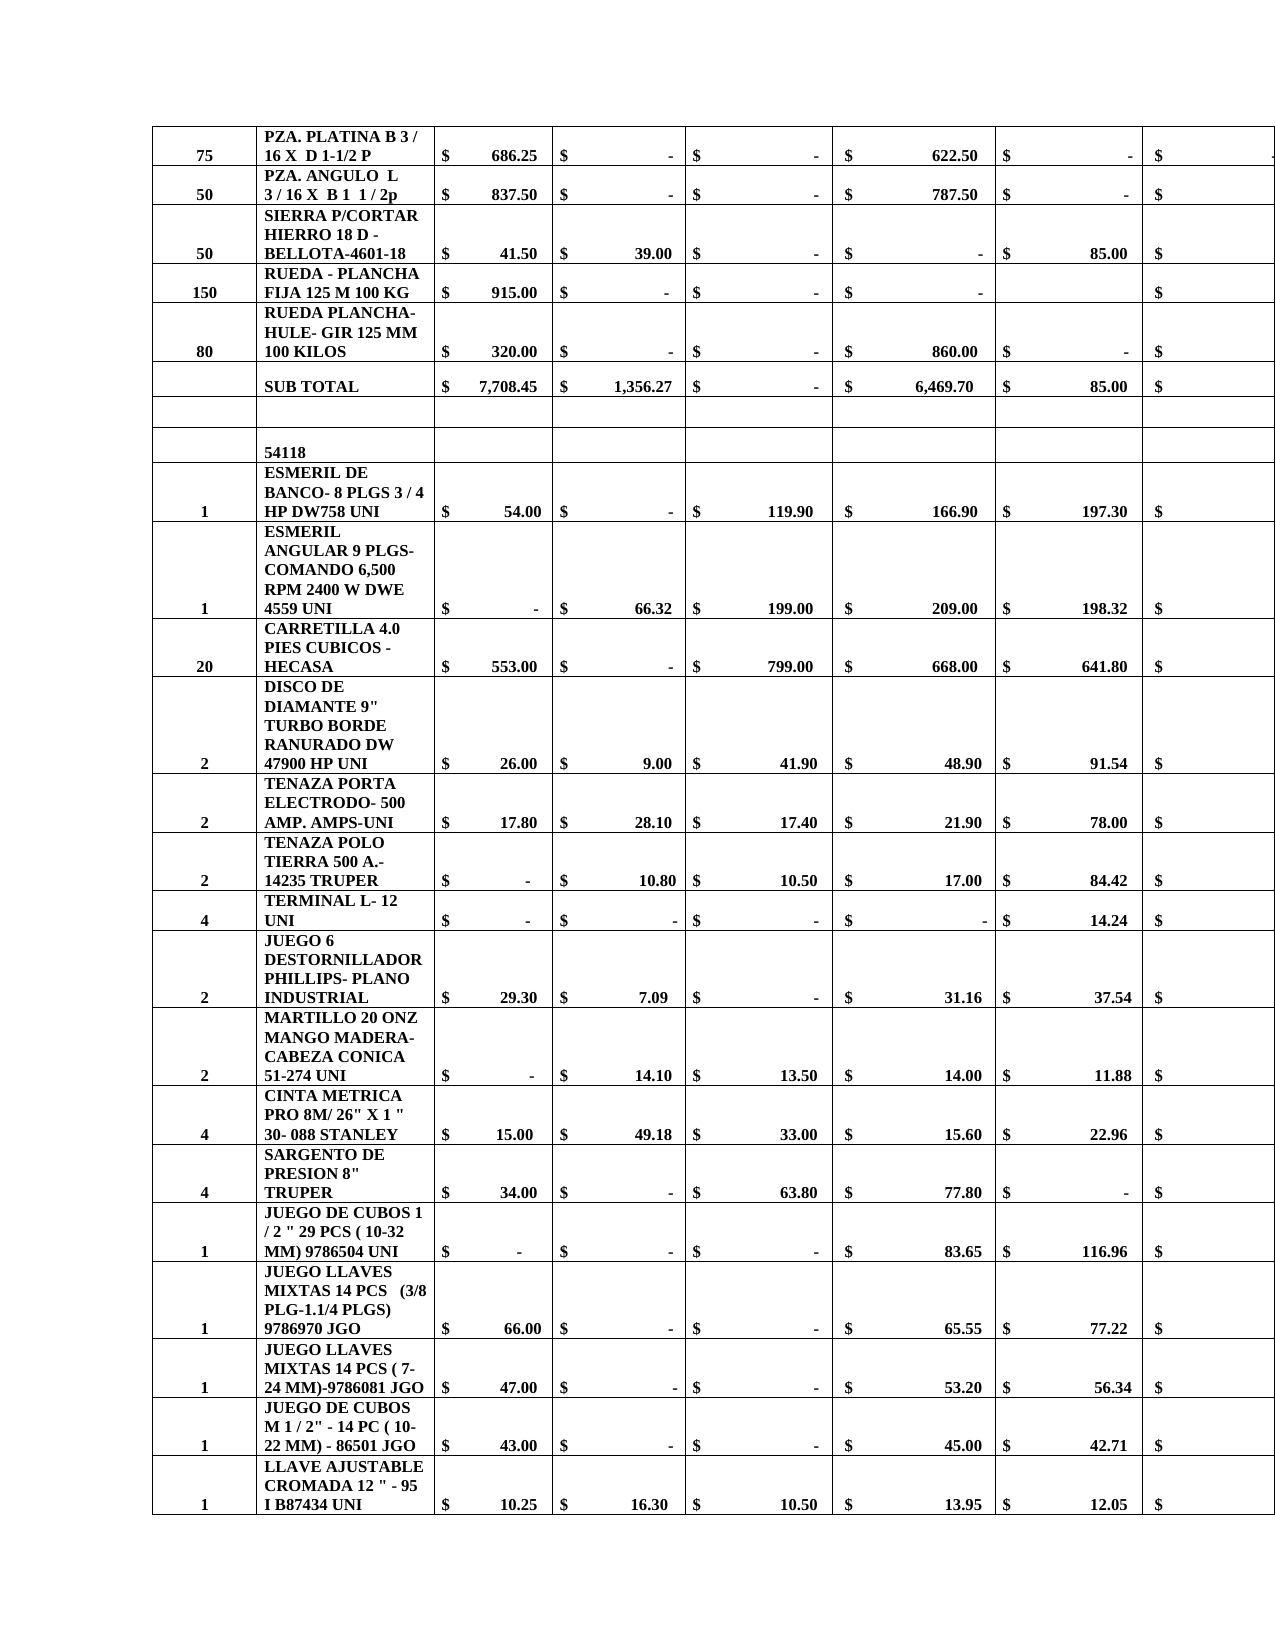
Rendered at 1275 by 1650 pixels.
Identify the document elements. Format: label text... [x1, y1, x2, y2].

table_cell $ - [1143, 1398, 1274, 1455]
table_cell $ 65.55 [833, 1262, 995, 1338]
table_cell $ 1,356.27 [553, 362, 685, 396]
table_cell $ - [553, 891, 685, 929]
table_cell $ - [996, 303, 1142, 361]
table_cell $ 641.80 [996, 619, 1142, 676]
table_cell $ - [1143, 127, 1274, 165]
table_cell $ - [686, 1339, 832, 1397]
table_cell $ - [686, 931, 832, 1007]
table_cell $ 197.30 [996, 463, 1142, 521]
table_cell $ 17.40 [686, 774, 832, 832]
table_cell $ - [553, 463, 685, 521]
table_cell $ - [1143, 891, 1274, 929]
table_cell $ - [435, 833, 552, 890]
table_cell $ 10.50 [686, 1456, 832, 1514]
table_cell $ - [686, 1203, 832, 1261]
table_cell $ 10.80 [553, 833, 685, 890]
table_cell $ - [686, 166, 832, 204]
table_cell $ - [435, 1203, 552, 1261]
table_cell $ - [553, 619, 685, 676]
table_cell $ 91.54 [996, 677, 1142, 773]
table_cell 2 [153, 931, 256, 1007]
table_cell 1 [153, 1339, 256, 1397]
table_cell $ 66.32 [553, 522, 685, 618]
table_cell $ 668.00 [833, 619, 995, 676]
table_cell $ 10.50 [686, 833, 832, 890]
table_cell $ - [686, 891, 832, 929]
table_cell $ - [1143, 522, 1274, 618]
table_cell JUEGO DE CUBOS M 1 / 2" - 14 PC ( 10- 22 MM) - 86501 JGO [257, 1398, 434, 1455]
table_cell $ - [553, 1339, 685, 1397]
table_cell $ 29.30 [435, 931, 552, 1007]
table_cell $ - [1143, 833, 1274, 890]
table_cell TENAZA PORTA ELECTRODO- 500 AMP. AMPS-UNI [257, 774, 434, 832]
table_cell $ 622.50 [833, 127, 995, 165]
table_cell $ 6,469.70 [833, 362, 995, 396]
table_cell $ 13.95 [833, 1456, 995, 1514]
table_cell [553, 428, 685, 462]
table_cell [435, 397, 552, 427]
table_cell [153, 362, 256, 396]
table_cell $ - [1143, 205, 1274, 263]
table_cell $ - [686, 362, 832, 396]
table_cell $ - [1143, 1145, 1274, 1202]
table_cell $ - [686, 1398, 832, 1455]
table_cell $ - [1143, 1339, 1274, 1397]
table_cell $ - [553, 166, 685, 204]
table_cell $ 686.25 [435, 127, 552, 165]
table_cell 4 [153, 1145, 256, 1202]
table_cell $ - [686, 264, 832, 302]
table_cell $ 16.30 [553, 1456, 685, 1514]
table_cell $ 119.90 [686, 463, 832, 521]
table_cell $ 63.80 [686, 1145, 832, 1202]
table_cell 80 [153, 303, 256, 361]
table_cell $ - [435, 891, 552, 929]
table_cell $ 28.10 [553, 774, 685, 832]
table_cell $ - [1143, 774, 1274, 832]
table_cell [833, 397, 995, 427]
table_cell [435, 428, 552, 462]
table_cell $ - [686, 205, 832, 263]
table_cell $ 9.00 [553, 677, 685, 773]
table_cell 1 [153, 463, 256, 521]
table_cell $ - [833, 205, 995, 263]
table_cell [686, 428, 832, 462]
table_cell $ 49.18 [553, 1086, 685, 1143]
table_cell SIERRA P/CORTAR HIERRO 18 D - BELLOTA-4601-18 [257, 205, 434, 263]
table_cell 20 [153, 619, 256, 676]
table_cell JUEGO 6 DESTORNILLADOR PHILLIPS- PLANO INDUSTRIAL [257, 931, 434, 1007]
table_cell CINTA METRICA PRO 8M/ 26" X 1 " 30- 088 STANLEY [257, 1086, 434, 1143]
table_cell $ 14.24 [996, 891, 1142, 929]
table_cell $ 198.32 [996, 522, 1142, 618]
table_cell $ 14.10 [553, 1008, 685, 1085]
table_cell 2 [153, 774, 256, 832]
table_cell $ - [686, 127, 832, 165]
table_cell JUEGO LLAVES MIXTAS 14 PCS ( 7-24 MM)-9786081 JGO [257, 1339, 434, 1397]
table_cell [996, 428, 1142, 462]
table_cell [833, 428, 995, 462]
table_cell $ 14.00 [833, 1008, 995, 1085]
table_cell $ 77.80 [833, 1145, 995, 1202]
table_cell 1 [153, 1203, 256, 1261]
table_cell 54118 [257, 428, 434, 462]
table_cell MARTILLO 20 ONZ MANGO MADERA- CABEZA CONICA 51-274 UNI [257, 1008, 434, 1085]
table_cell $ 787.50 [833, 166, 995, 204]
table_cell RUEDA - PLANCHA FIJA 125 M 100 KG [257, 264, 434, 302]
table_cell $ 48.90 [833, 677, 995, 773]
table_cell $ 41.90 [686, 677, 832, 773]
table_cell $ - [1143, 1008, 1274, 1085]
table_cell PZA. ANGULO L 3 / 16 X B 1 1 / 2p [257, 166, 434, 204]
table_cell 150 [153, 264, 256, 302]
table_cell $ 15.60 [833, 1086, 995, 1143]
table_cell $ - [435, 1008, 552, 1085]
table_cell $ 39.00 [553, 205, 685, 263]
table_cell 1 [153, 1262, 256, 1338]
table_cell 1 [153, 522, 256, 618]
table_cell [996, 397, 1142, 427]
table_cell $ 837.50 [435, 166, 552, 204]
table_cell $ 166.90 [833, 463, 995, 521]
table_cell 2 [153, 677, 256, 773]
table_cell $ 915.00 [435, 264, 552, 302]
table_cell $ 320.00 [435, 303, 552, 361]
table_cell $ - [435, 522, 552, 618]
table_cell $ - [1143, 677, 1274, 773]
table_cell $ 42.71 [996, 1398, 1142, 1455]
table_cell 2 [153, 833, 256, 890]
table_cell 75 [153, 127, 256, 165]
table_cell $ 553.00 [435, 619, 552, 676]
table_cell $ - [686, 303, 832, 361]
table_cell [686, 397, 832, 427]
table_cell $ - [553, 1145, 685, 1202]
table_cell $ 26.00 [435, 677, 552, 773]
table_cell $ - [686, 1262, 832, 1338]
table_cell $ 7.09 [553, 931, 685, 1007]
table_cell SARGENTO DE PRESION 8" TRUPER [257, 1145, 434, 1202]
table_cell $ 43.00 [435, 1398, 552, 1455]
table_cell $ - [996, 127, 1142, 165]
table_cell TENAZA POLO TIERRA 500 A.- 14235 TRUPER [257, 833, 434, 890]
table_cell [153, 397, 256, 427]
table_cell $ 47.00 [435, 1339, 552, 1397]
table_cell 50 [153, 205, 256, 263]
table_cell $ 37.54 [996, 931, 1142, 1007]
table_cell $ 17.00 [833, 833, 995, 890]
table_cell JUEGO LLAVES MIXTAS 14 PCS (3/8 PLG-1.1/4 PLGS) 9786970 JGO [257, 1262, 434, 1338]
table_cell $ - [553, 1398, 685, 1455]
table_cell $ - [553, 1262, 685, 1338]
table_cell $ 11.88 [996, 1008, 1142, 1085]
table_cell 50 [153, 166, 256, 204]
table_cell LLAVE AJUSTABLE CROMADA 12 " - 95 I B87434 UNI [257, 1456, 434, 1514]
table_cell $ 116.96 [996, 1203, 1142, 1261]
table_cell $ 34.00 [435, 1145, 552, 1202]
table_cell $ 199.00 [686, 522, 832, 618]
table_cell $ - [553, 264, 685, 302]
table_cell 1 [153, 1398, 256, 1455]
table_cell $ 33.00 [686, 1086, 832, 1143]
table_cell [1143, 397, 1274, 427]
table_cell $ - [1143, 264, 1274, 302]
table_cell [996, 264, 1142, 302]
table_cell ESMERIL DE BANCO- 8 PLGS 3 / 4 HP DW758 UNI [257, 463, 434, 521]
table_cell $ 22.96 [996, 1086, 1142, 1143]
table_cell $ - [1143, 1456, 1274, 1514]
table_cell [553, 397, 685, 427]
table_cell $ 799.00 [686, 619, 832, 676]
table_cell $ 66.00 [435, 1262, 552, 1338]
table_cell SUB TOTAL [257, 362, 434, 396]
table_cell $ 860.00 [833, 303, 995, 361]
table_cell DISCO DE DIAMANTE 9" TURBO BORDE RANURADO DW 47900 HP UNI [257, 677, 434, 773]
table_cell $ - [553, 1203, 685, 1261]
table_cell $ - [996, 166, 1142, 204]
table_cell $ - [1143, 1086, 1274, 1143]
table_cell $ 45.00 [833, 1398, 995, 1455]
table_cell $ - [1143, 362, 1274, 396]
table_cell $ 53.20 [833, 1339, 995, 1397]
table_cell TERMINAL L- 12 UNI [257, 891, 434, 929]
table_cell $ - [553, 303, 685, 361]
table_cell $ 83.65 [833, 1203, 995, 1261]
table_cell $ - [1143, 166, 1274, 204]
table_cell 1 [153, 1456, 256, 1514]
table_cell $ 78.00 [996, 774, 1142, 832]
table_cell $ - [553, 127, 685, 165]
table_cell $ 85.00 [996, 205, 1142, 263]
table_cell CARRETILLA 4.0 PIES CUBICOS - HECASA [257, 619, 434, 676]
table_cell $ - [1143, 619, 1274, 676]
table_cell $ 31.16 [833, 931, 995, 1007]
table_cell $ - [833, 891, 995, 929]
table_cell $ - [1143, 931, 1274, 1007]
table_cell JUEGO DE CUBOS 1 / 2 " 29 PCS ( 10-32 MM) 9786504 UNI [257, 1203, 434, 1261]
table_cell $ 10.25 [435, 1456, 552, 1514]
table_cell [153, 428, 256, 462]
table_cell $ 21.90 [833, 774, 995, 832]
table_cell $ 209.00 [833, 522, 995, 618]
table_cell $ 12.05 [996, 1456, 1142, 1514]
table_cell $ 17.80 [435, 774, 552, 832]
table_cell $ 54.00 [435, 463, 552, 521]
table_cell $ 15.00 [435, 1086, 552, 1143]
table_cell PZA. PLATINA B 3 / 16 X D 1-1/2 P [257, 127, 434, 165]
table_cell $ 41.50 [435, 205, 552, 263]
table_cell $ - [833, 264, 995, 302]
table_cell $ 7,708.45 [435, 362, 552, 396]
table_cell RUEDA PLANCHA- HULE- GIR 125 MM 100 KILOS [257, 303, 434, 361]
table_cell [1143, 428, 1274, 462]
table_cell $ 77.22 [996, 1262, 1142, 1338]
table_cell $ - [996, 1145, 1142, 1202]
table_cell $ - [1143, 303, 1274, 361]
table_cell $ - [1143, 463, 1274, 521]
table_cell $ 84.42 [996, 833, 1142, 890]
table_cell $ - [1143, 1203, 1274, 1261]
table_cell 4 [153, 891, 256, 929]
table_cell 2 [153, 1008, 256, 1085]
table_cell [257, 397, 434, 427]
table_cell 4 [153, 1086, 256, 1143]
table_cell $ 13.50 [686, 1008, 832, 1085]
table_cell ESMERIL ANGULAR 9 PLGS- COMANDO 6,500 RPM 2400 W DWE 4559 UNI [257, 522, 434, 618]
table_cell $ - [1143, 1262, 1274, 1338]
table_cell $ 85.00 [996, 362, 1142, 396]
table_cell $ 56.34 [996, 1339, 1142, 1397]
